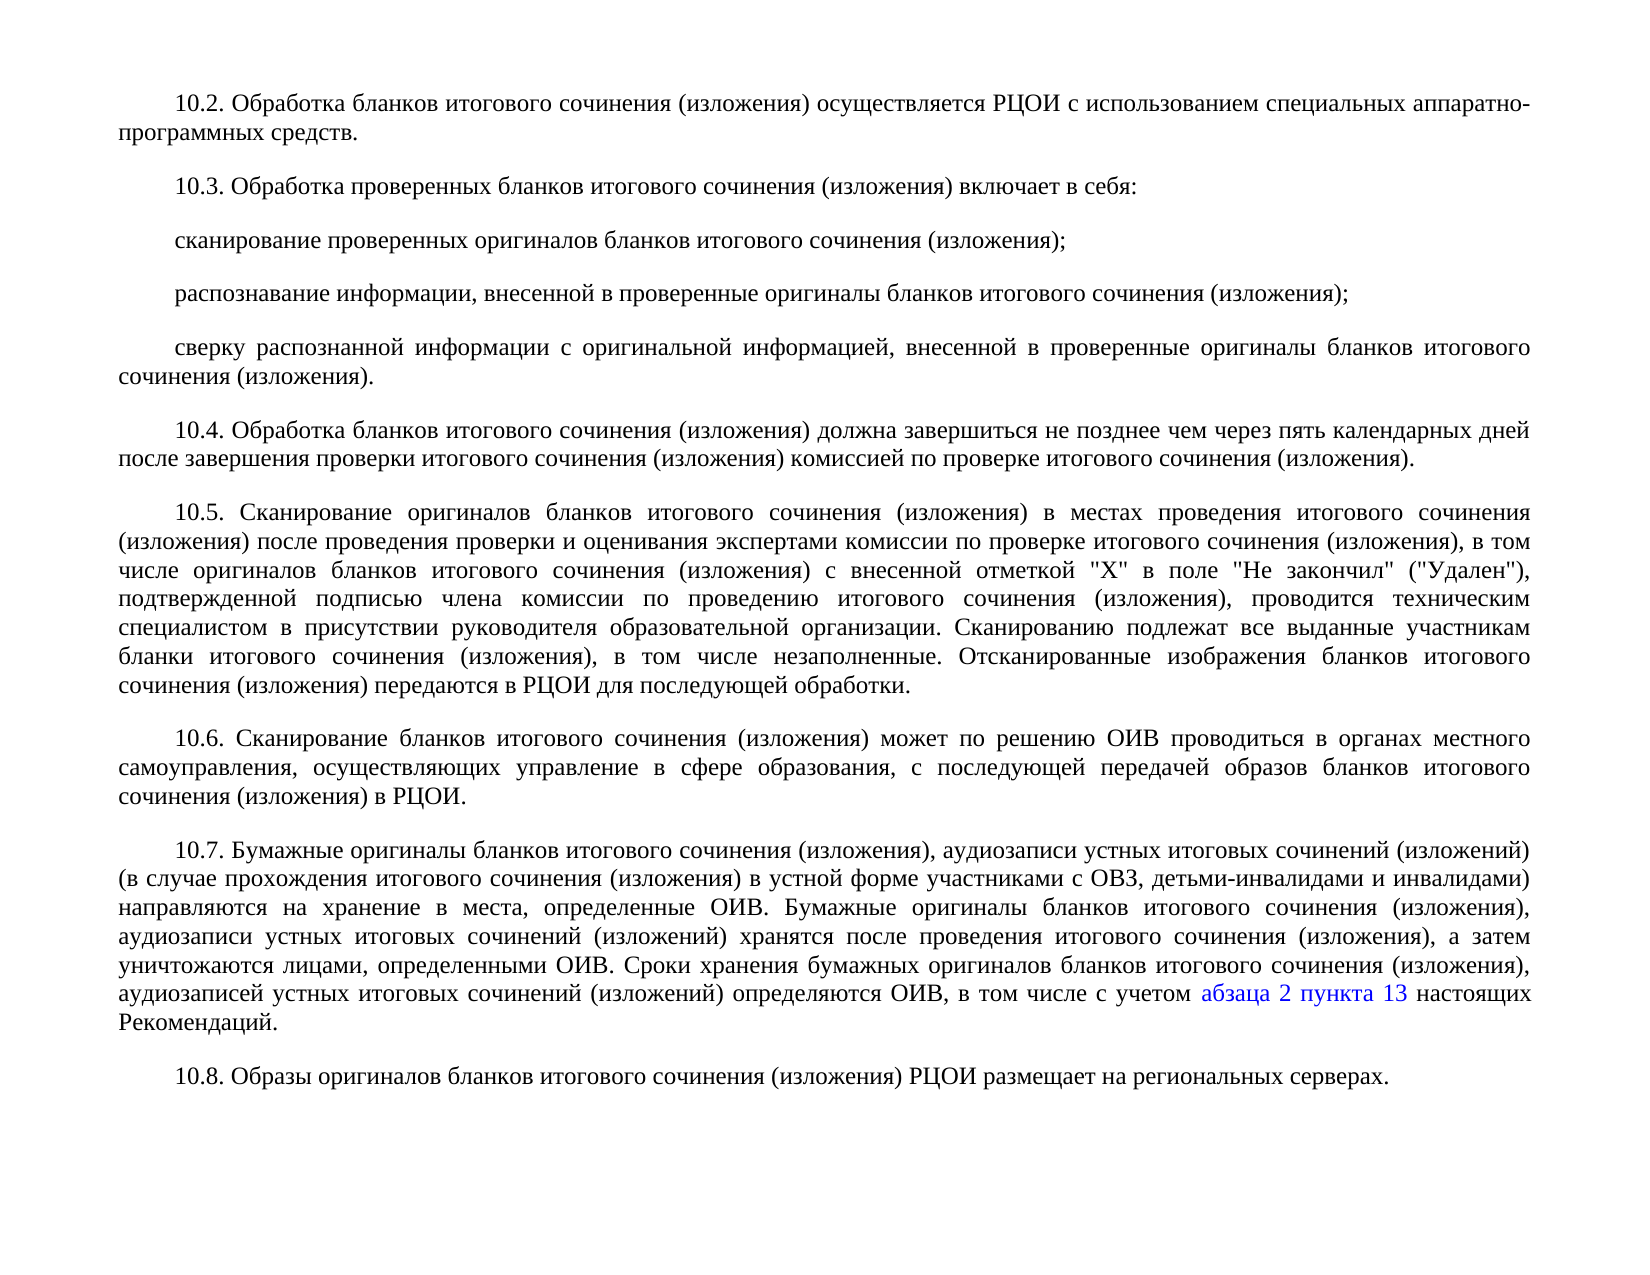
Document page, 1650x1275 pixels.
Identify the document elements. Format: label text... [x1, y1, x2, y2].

text сверку распознанной информации с оригинальной информацией, внесенной в проверенные оригиналы бланков итогового сочинения (изложения). [118, 332, 1532, 390]
text 10.7. Бумажные оригиналы бланков итогового сочинения (изложения), аудиозаписи устных итоговых сочинений (изложений) (в случае прохождения итогового сочинения (изложения) в устной форме участниками с ОВЗ, детьми-инвалидами и инвалидами) направляются на хранение в места, определенные ОИВ. Бумажные оригиналы бланков итогового сочинения (изложения), аудиозаписи устных итоговых сочинений (изложений) хранятся после проведения итогового сочинения (изложения), а затем уничтожаются лицами, определенными ОИВ. Сроки хранения бумажных оригиналов бланков итогового сочинения (изложения), аудиозаписей устных итоговых сочинений (изложений) определяются ОИВ, в том числе с учетом абзаца 2 пункта 13 настоящих Рекомендаций. [118, 835, 1532, 1036]
text 10.6. Сканирование бланков итогового сочинения (изложения) может по решению ОИВ проводиться в органах местного самоуправления, осуществляющих управление в сфере образования, с последующей передачей образов бланков итогового сочинения (изложения) в РЦОИ. [118, 723, 1532, 810]
text 10.2. Обработка бланков итогового сочинения (изложения) осуществляется РЦОИ с использованием специальных аппаратно-программных средств. [118, 88, 1532, 146]
text 10.3. Обработка проверенных бланков итогового сочинения (изложения) включает в себя: [118, 171, 1532, 200]
text 10.5. Сканирование оригиналов бланков итогового сочинения (изложения) в местах проведения итогового сочинения (изложения) после проведения проверки и оценивания экспертами комиссии по проверке итогового сочинения (изложения), в том числе оригиналов бланков итогового сочинения (изложения) с внесенной отметкой "X" в поле "Не закончил" ("Удален"), подтвержденной подписью члена комиссии по проведению итогового сочинения (изложения), проводится техническим специалистом в присутствии руководителя образовательной организации. Сканированию подлежат все выданные участникам бланки итогового сочинения (изложения), в том числе незаполненные. Отсканированные изображения бланков итогового сочинения (изложения) передаются в РЦОИ для последующей обработки. [118, 497, 1532, 698]
text 10.8. Образы оригиналов бланков итогового сочинения (изложения) РЦОИ размещает на региональных серверах. [118, 1061, 1532, 1090]
text 10.4. Обработка бланков итогового сочинения (изложения) должна завершиться не позднее чем через пять календарных дней после завершения проверки итогового сочинения (изложения) комиссией по проверке итогового сочинения (изложения). [118, 415, 1532, 472]
text распознавание информации, внесенной в проверенные оригиналы бланков итогового сочинения (изложения); [118, 278, 1532, 307]
text сканирование проверенных оригиналов бланков итогового сочинения (изложения); [118, 225, 1532, 253]
